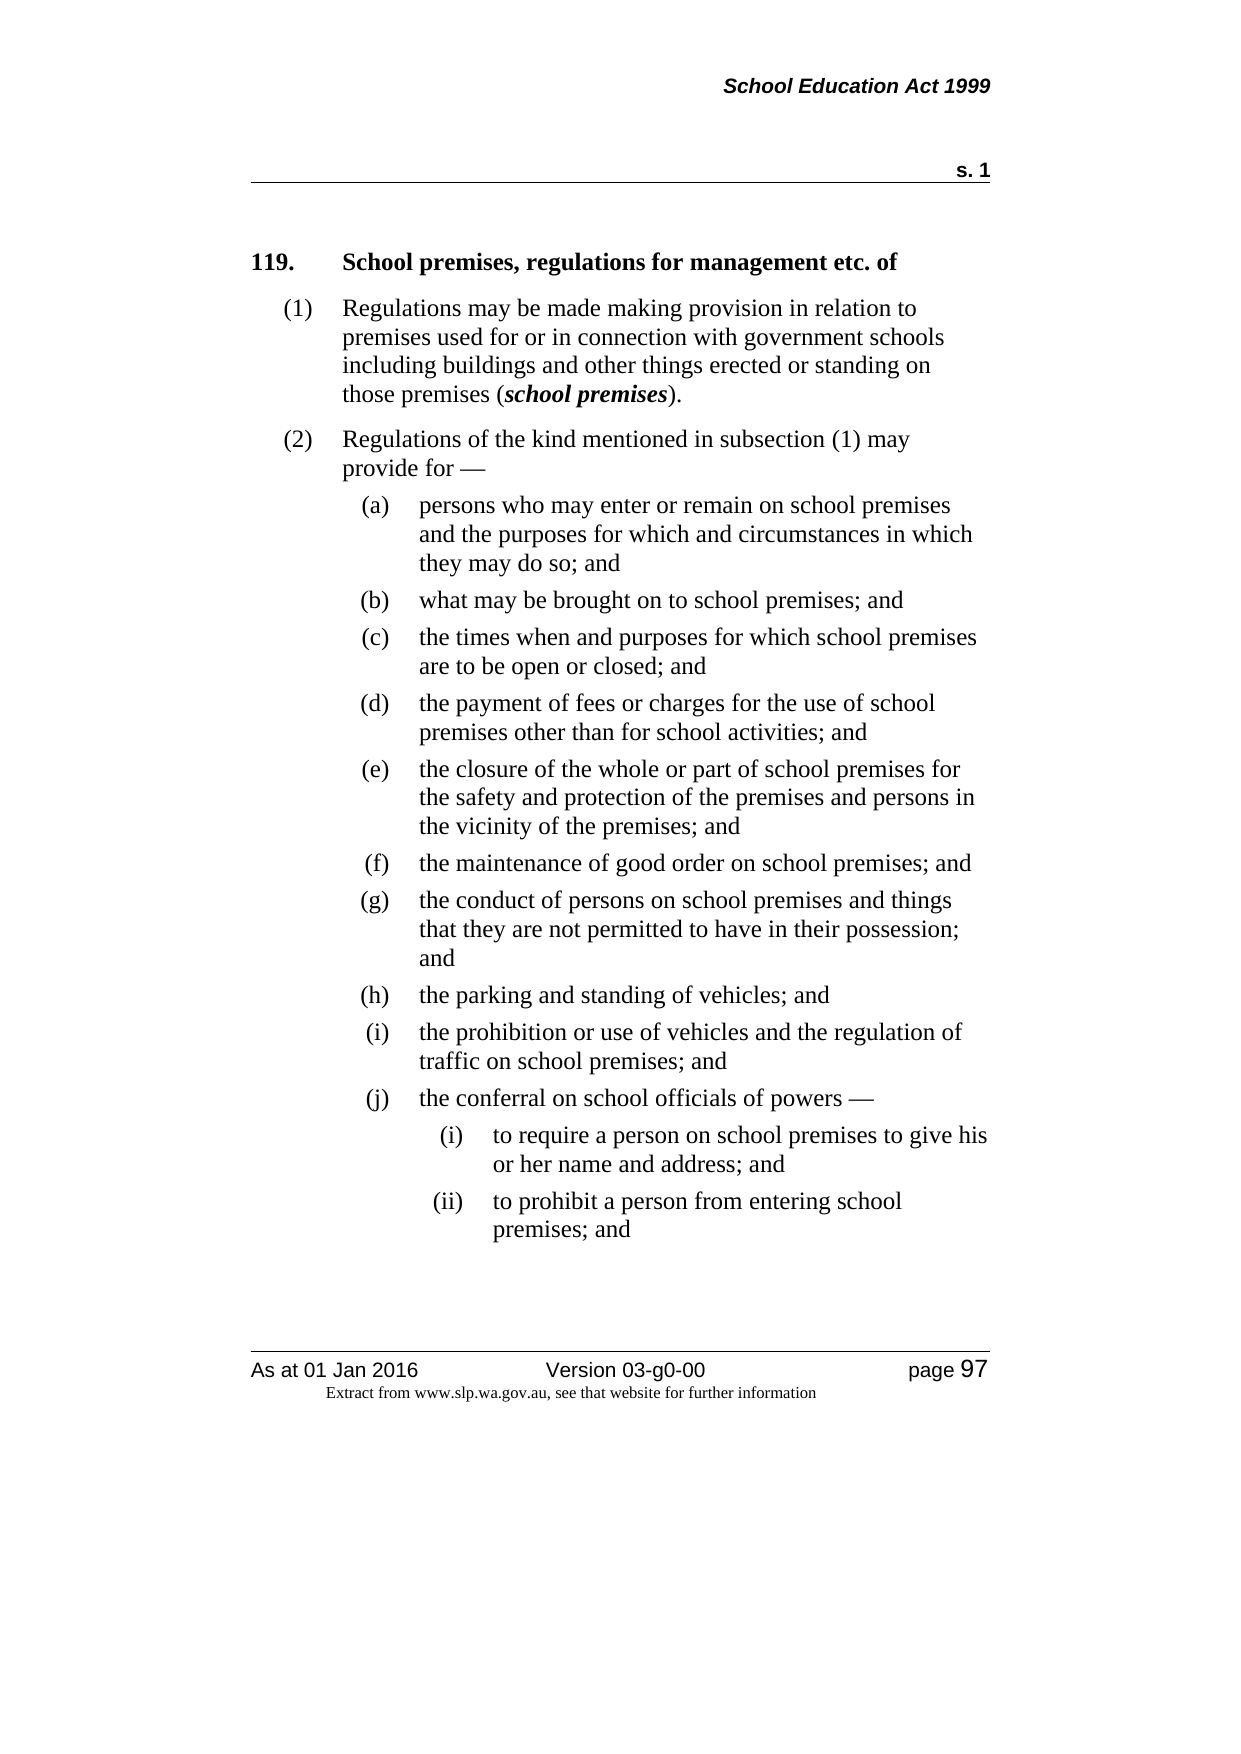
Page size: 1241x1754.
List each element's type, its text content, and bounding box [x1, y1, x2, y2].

text (e) the closure of the whole or part of school premises for the safety and protection of the premises and persons in the vicinity of the premises; and [251, 754, 990, 840]
subtitle 119. School premises, regulations for management etc. of [251, 247, 990, 276]
text (ii) to prohibit a person from entering school premises; and [251, 1186, 990, 1243]
text (d) the payment of fees or charges for the use of school premises other than for school activities; and [251, 688, 990, 745]
text (j) the conferral on school officials of powers — [251, 1083, 990, 1112]
text (i) the prohibition or use of vehicles and the regulation of traffic on school premises; and [251, 1017, 990, 1074]
text (b) what may be brought on to school premises; and [251, 585, 990, 614]
text (h) the parking and standing of vehicles; and [251, 980, 990, 1009]
text (2) Regulations of the kind mentioned in subsection (1) may provide for — [251, 424, 990, 482]
text (c) the times when and purposes for which school premises are to be open or closed; and [251, 622, 990, 679]
text (i) to require a person on school premises to give his or her name and address; and [251, 1120, 990, 1177]
text (a) persons who may enter or remain on school premises and the purposes for which and circumstances in which they may do so; and [251, 490, 990, 577]
text (g) the conduct of persons on school premises and things that they are not permitted to have in their possession; and [251, 885, 990, 972]
text (f) the maintenance of good order on school premises; and [251, 848, 990, 877]
text (1) Regulations may be made making provision in relation to premises used for or in connection with government schools including buildings and other things erected or standing on those premises (school premises). [251, 293, 990, 408]
